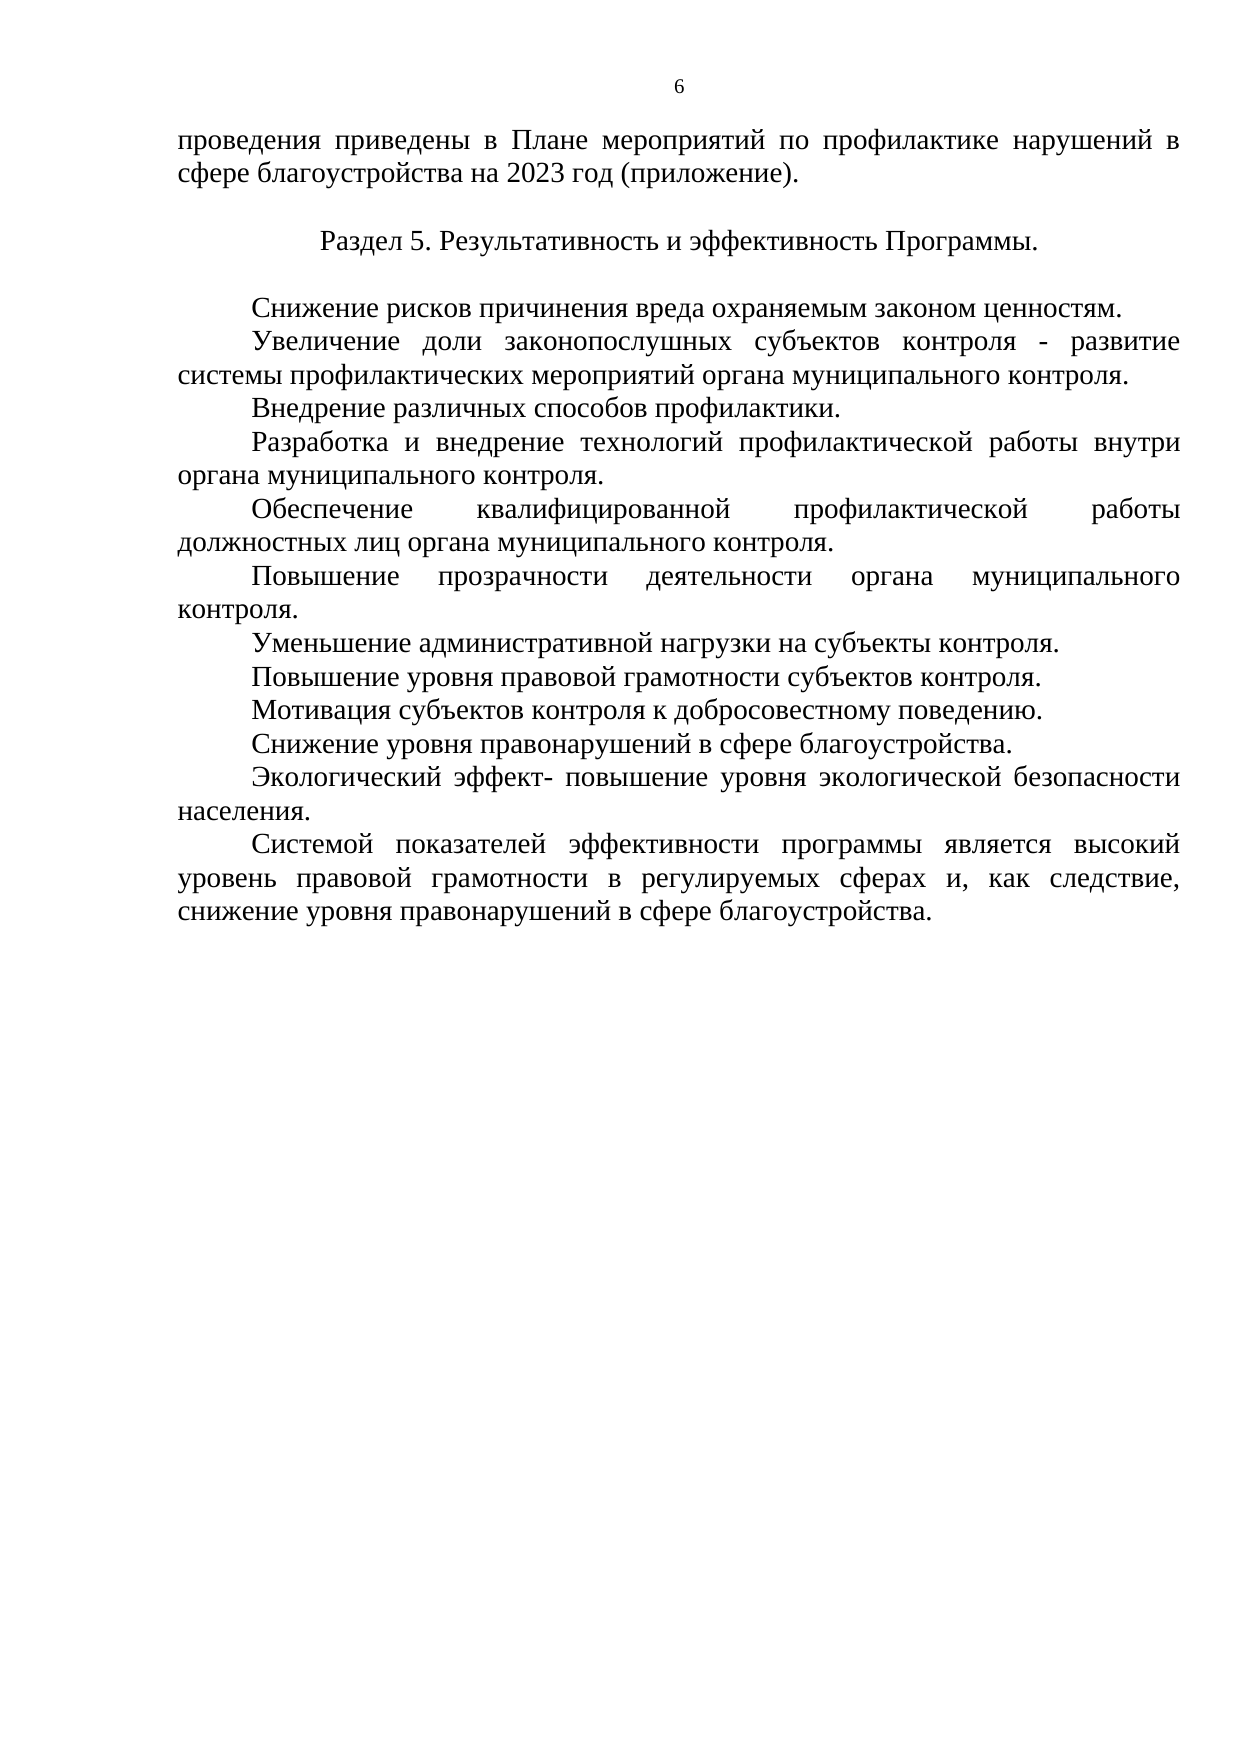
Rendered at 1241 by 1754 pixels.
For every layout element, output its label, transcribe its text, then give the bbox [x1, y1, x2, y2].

text Системой показателей эффективности программы является высокий уровень правовой грамотности в регулируемых сферах и, как следствие, снижение уровня правонарушений в сфере благоустройства. [177, 826, 1181, 927]
text Раздел 5. Результативность и эффективность Программы. [177, 223, 1181, 256]
text Внедрение различных способов профилактики. [177, 390, 1181, 424]
text Снижение уровня правонарушений в сфере благоустройства. [177, 726, 1181, 759]
text Повышение уровня правовой грамотности субъектов контроля. [177, 659, 1181, 692]
text Экологический эффект- повышение уровня экологической безопасности населения. [177, 759, 1181, 826]
text Повышение прозрачности деятельности органа муниципального контроля. [177, 558, 1181, 625]
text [177, 122, 1181, 189]
text Обеспечение квалифицированной профилактической работы должностных лиц органа муниципального контроля. [177, 491, 1181, 558]
text Увеличение доли законопослушных субъектов контроля - развитие системы профилактических мероприятий органа муниципального контроля. [177, 323, 1181, 390]
text Снижение рисков причинения вреда охраняемым законом ценностям. [177, 290, 1181, 323]
text Уменьшение административной нагрузки на субъекты контроля. [177, 625, 1181, 659]
text Мотивация субъектов контроля к добросовестному поведению. [177, 692, 1181, 726]
text Разработка и внедрение технологий профилактической работы внутри органа муниципального контроля. [177, 424, 1181, 491]
